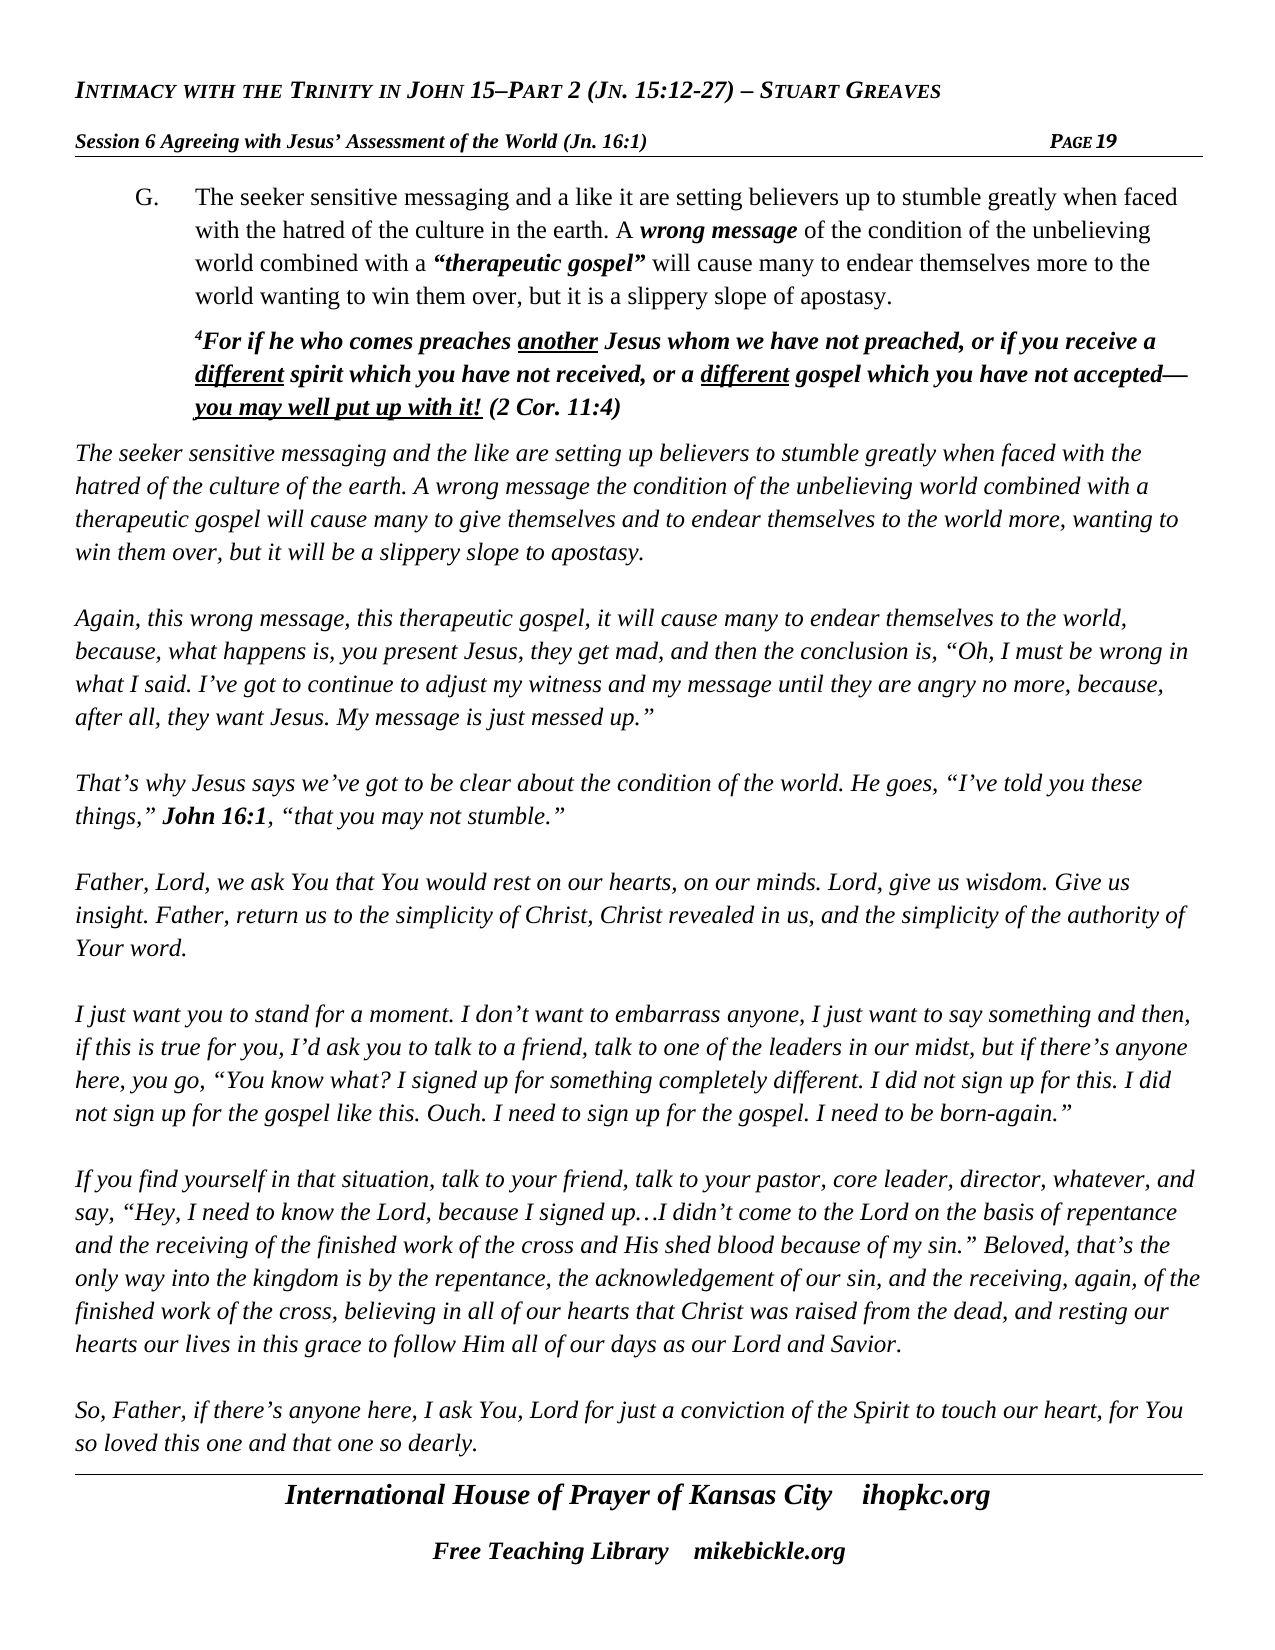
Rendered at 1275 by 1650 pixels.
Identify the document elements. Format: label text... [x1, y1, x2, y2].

text So, Father, if there’s anyone here, I ask You, Lord for just a conviction of the Spirit to touch our heart, for You so loved this one and that one so dearly. [75, 1396, 1203, 1457]
text The seeker sensitive messaging and a like it are setting believers up to stumble greatly when faced with the hatred of the culture in the earth. A wrong message of the condition of the unbelieving world combined with a “therapeutic gospel” will cause many to endear themselves more to the world wanting to win them over, but it is a slippery slope of apostasy. [135, 182, 1203, 309]
text Father, Lord, we ask You that You would rest on our hearts, on our minds. Lord, give us wisdom. Give us insight. Father, return us to the simplicity of Christ, Christ revealed in us, and the simplicity of the authority of Your word. [75, 867, 1203, 962]
text 4For if he who comes preaches another Jesus whom we have not preached, or if you receive a different spirit which you have not received, or a different gospel which you have not accepted—you may well put up with it! (2 Cor. 11:4) [195, 326, 1203, 421]
text If you find yourself in that situation, talk to your friend, talk to your pastor, core leader, director, whatever, and say, “Hey, I need to know the Lord, because I signed up…I didn’t come to the Lord on the basis of repentance and the receiving of the finished work of the cross and His shed blood because of my sin.” Beloved, that’s the only way into the kingdom is by the repentance, the acknowledgement of our sin, and the receiving, again, of the finished work of the cross, believing in all of our hearts that Christ was raised from the dead, and resting our hearts our lives in this grace to follow Him all of our days as our Lord and Savior. [75, 1164, 1203, 1358]
text Again, this wrong message, this therapeutic gospel, it will cause many to endear themselves to the world, because, what happens is, you present Jesus, they get mad, and then the conclusion is, “Oh, I must be wrong in what I said. I’ve got to continue to adjust my witness and my message until they are angry no more, because, after all, they want Jesus. My message is just messed up.” [75, 603, 1203, 731]
text That’s why Jesus says we’ve got to be clear about the condition of the world. He goes, “I’ve told you these things,” John 16:1, “that you may not stumble.” [75, 768, 1203, 830]
text The seeker sensitive messaging and the like are setting up believers to stumble greatly when faced with the hatred of the culture of the earth. A wrong message the condition of the unbelieving world combined with a therapeutic gospel will cause many to give themselves and to endear themselves to the world more, wanting to win them over, but it will be a slippery slope to apostasy. [75, 438, 1203, 566]
text I just want you to stand for a moment. I don’t want to embarrass anyone, I just want to say something and then, if this is true for you, I’d ask you to talk to a friend, talk to one of the leaders in our midst, but if there’s anyone here, you go, “You know what? I signed up for something completely different. I did not sign up for this. I did not sign up for the gospel like this. Ouch. I need to sign up for the gospel. I need to be born-again.” [75, 999, 1203, 1127]
